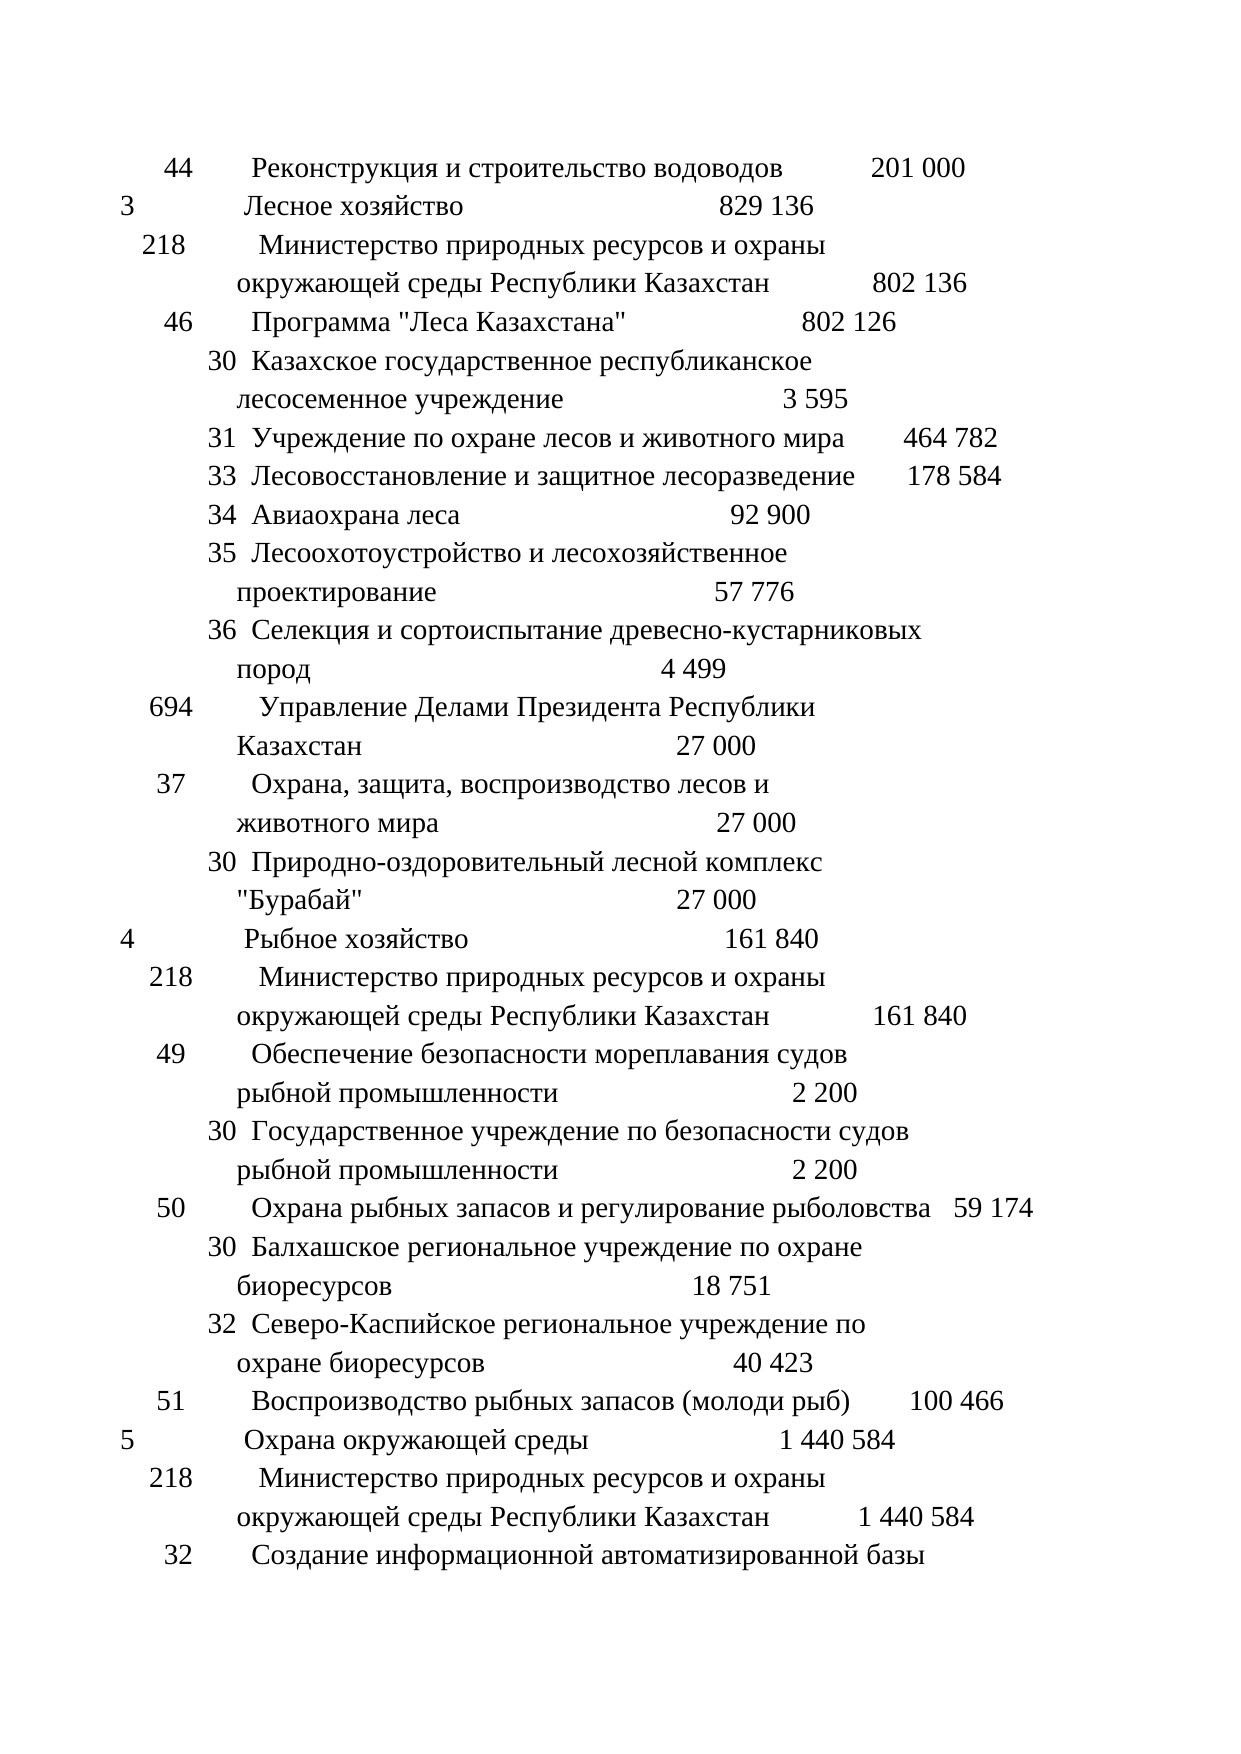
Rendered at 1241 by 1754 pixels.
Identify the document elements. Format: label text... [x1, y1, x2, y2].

text 30 Природно-оздоровительный лесной комплекс [112, 844, 1128, 877]
text 694 Управление Делами Президента Республики [112, 689, 1128, 723]
text 31 Учреждение по охране лесов и животного мира 464 782 [112, 420, 1128, 453]
text 37 Охрана, защита, воспроизводство лесов и [112, 767, 1128, 800]
text лесосеменное учреждение 3 595 [112, 381, 1128, 415]
text 5 Охрана окружающей среды 1 440 584 [112, 1422, 1128, 1455]
text 218 Министерство природных ресурсов и охраны [112, 959, 1128, 993]
text 218 Министерство природных ресурсов и охраны [112, 1460, 1128, 1494]
text 32 Северо-Каспийское региональное учреждение по [112, 1306, 1128, 1340]
text "Бурабай" 27 000 [112, 882, 1128, 916]
text животного мира 27 000 [112, 805, 1128, 839]
text 30 Казахское государственное республиканское [112, 343, 1128, 376]
text пород 4 499 [112, 651, 1128, 684]
text 51 Воспроизводство рыбных запасов (молоди рыб) 100 466 [112, 1383, 1128, 1417]
text 49 Обеспечение безопасности мореплавания судов [112, 1036, 1128, 1070]
text 35 Лесоохотоустройство и лесохозяйственное [112, 535, 1128, 569]
text окружающей среды Республики Казахстан 1 440 584 [112, 1499, 1128, 1532]
text окружающей среды Республики Казахстан 161 840 [112, 998, 1128, 1031]
text 36 Селекция и сортоиспытание древесно-кустарниковых [112, 612, 1128, 646]
text рыбной промышленности 2 200 [112, 1152, 1128, 1186]
text проектирование 57 776 [112, 574, 1128, 607]
text 46 Программа "Леса Казахстана" 802 126 [112, 304, 1128, 338]
text рыбной промышленности 2 200 [112, 1075, 1128, 1108]
text 33 Лесовосстановление и защитное лесоразведение 178 584 [112, 458, 1128, 492]
text 3 Лесное хозяйство 829 136 [112, 188, 1128, 222]
text 50 Охрана рыбных запасов и регулирование рыболовства 59 174 [112, 1191, 1128, 1224]
text 44 Реконструкция и строительство водоводов 201 000 [112, 150, 1128, 183]
text 32 Создание информационной автоматизированной базы [112, 1537, 1128, 1571]
text 30 Балхашское региональное учреждение по охране [112, 1229, 1128, 1263]
text биоресурсов 18 751 [112, 1268, 1128, 1301]
text 4 Рыбное хозяйство 161 840 [112, 921, 1128, 954]
text 34 Авиаохрана леса 92 900 [112, 497, 1128, 530]
text 218 Министерство природных ресурсов и охраны [112, 227, 1128, 261]
text Казахстан 27 000 [112, 728, 1128, 762]
text охране биоресурсов 40 423 [112, 1345, 1128, 1378]
text 30 Государственное учреждение по безопасности судов [112, 1113, 1128, 1147]
text окружающей среды Республики Казахстан 802 136 [112, 266, 1128, 299]
